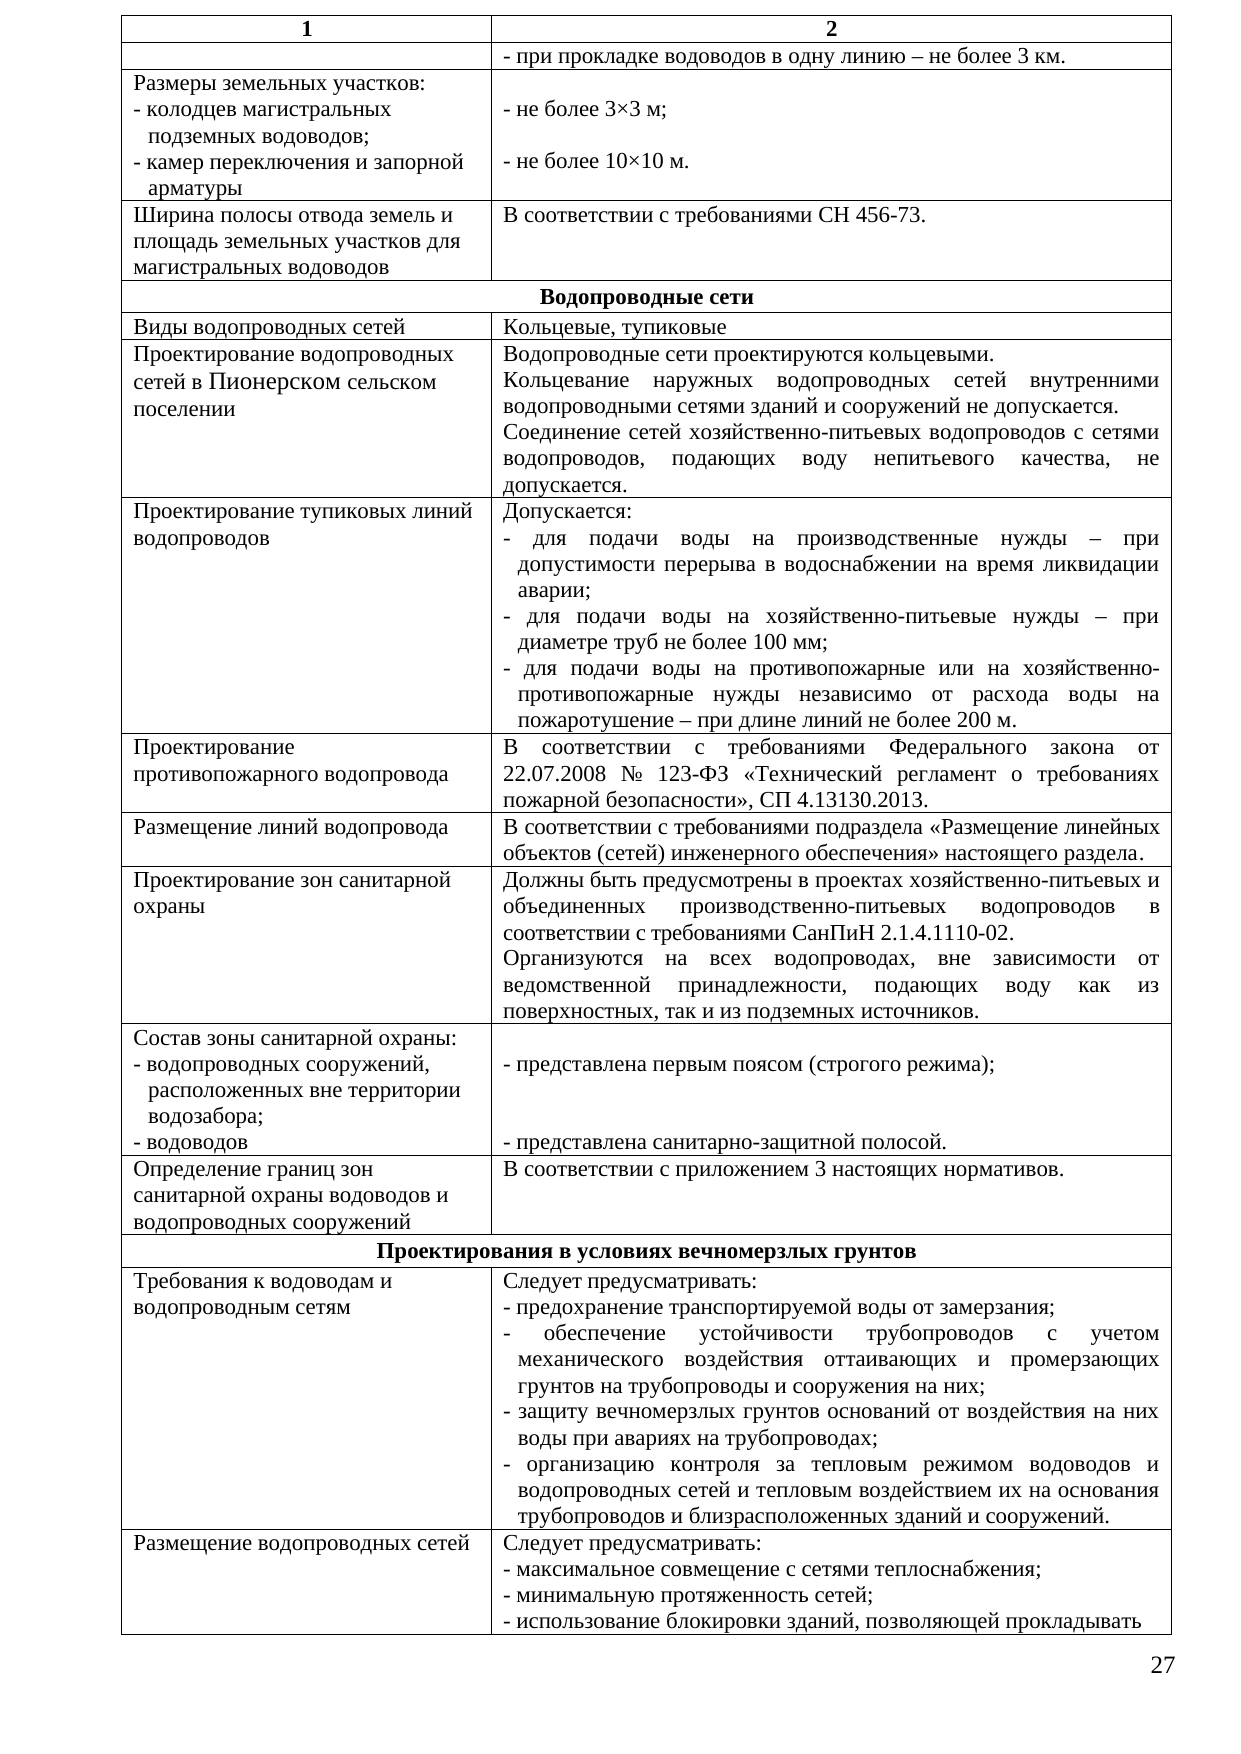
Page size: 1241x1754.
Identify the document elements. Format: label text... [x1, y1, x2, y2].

table_cell Должны быть предусмотрены в проектах хозяйственно-питьевых и объединенных производственно-питьевых водопроводов в соответствии с требованиями СанПиН 2.1.4.1110-02. Организуются на всех водопроводах, вне зависимости от ведомственной принадлежности, подающих воду как из поверхностных, так и из подземных источников. [492, 867, 1171, 1023]
table_cell В соответствии с требованиями подраздела «Размещение линейных объектов (сетей) инженерного обеспечения» настоящего раздела. [492, 813, 1171, 866]
table_cell Состав зоны санитарной охраны: - водопроводных сооружений, расположенных вне территории водозабора; - водоводов [122, 1024, 491, 1155]
table_header 1 [122, 16, 491, 42]
table_cell Допускается: - для подачи воды на производственные нужды – при допустимости перерыва в водоснабжении на время ликвидации аварии; - для подачи воды на хозяйственно-питьевые нужды – при диаметре труб не более 100 мм; - для подачи воды на противопожарные или на хозяйственно-противопожарные нужды независимо от расхода воды на пожаротушение – при длине линий не более 200 м. [492, 498, 1171, 733]
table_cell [122, 1530, 491, 1634]
table_header 2 [492, 16, 1171, 42]
table_cell В соответствии с приложением 3 настоящих нормативов. [492, 1156, 1171, 1234]
table_cell Размещение линий водопровода [122, 813, 491, 866]
table_cell Размеры земельных участков: - колодцев магистральных подземных водоводов; - камер переключения и запорной арматуры [122, 70, 491, 200]
table_cell Следует предусматривать: - предохранение транспортируемой воды от замерзания; - обеспечение устойчивости трубопроводов с учетом механического воздействия оттаивающих и промерзающих грунтов на трубопроводы и сооружения на них; - защиту вечномерзлых грунтов оснований от воздействия на них воды при авариях на трубопроводах; - организацию контроля за тепловым режимом водоводов и водопроводных сетей и тепловым воздействием их на основания трубопроводов и близрасположенных зданий и сооружений. [492, 1268, 1171, 1528]
table_cell Проектирование тупиковых линий водопроводов [122, 498, 491, 733]
table_cell Виды водопроводных сетей [122, 313, 491, 339]
table_cell - представлена первым поясом (строгого режима); - представлена санитарно-защитной полосой. [492, 1024, 1171, 1155]
table_cell Проектирование противопожарного водопровода [122, 734, 491, 812]
table_cell В соответствии с требованиями Федерального закона от 22.07.2008 № 123-ФЗ «Технический регламент о требованиях пожарной безопасности», СП 4.13130.2013. [492, 734, 1171, 812]
table_cell Ширина полосы отвода земель и площадь земельных участков для магистральных водоводов [122, 201, 491, 280]
table_cell Водопроводные сети [122, 281, 1171, 312]
table_cell Определение границ зон санитарной охраны водоводов и водопроводных сооружений [122, 1156, 491, 1234]
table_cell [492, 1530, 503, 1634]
table_cell Водопроводные сети проектируются кольцевыми. Кольцевание наружных водопроводных сетей внутренними водопроводными сетями зданий и сооружений не допускается. Соединение сетей хозяйственно-питьевых водопроводов с сетями водопроводов, подающих воду непитьевого качества, не допускается. [492, 340, 1171, 497]
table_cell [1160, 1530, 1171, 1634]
table_cell Проектирования в условиях вечномерзлых грунтов [122, 1235, 1171, 1267]
table_cell Требования к водоводам и водопроводным сетям [122, 1268, 491, 1528]
table_cell - не более 3×3 м; - не более 10×10 м. [492, 70, 1171, 200]
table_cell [492, 43, 1171, 69]
table_cell Кольцевые, тупиковые [492, 313, 1171, 339]
table_cell Проектирование зон санитарной охраны [122, 867, 491, 1023]
table_cell В соответствии с требованиями СН 456-73. [492, 201, 1171, 280]
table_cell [122, 43, 491, 69]
table_cell Проектирование водопроводных сетей в Пионерском сельском поселении [122, 340, 491, 497]
